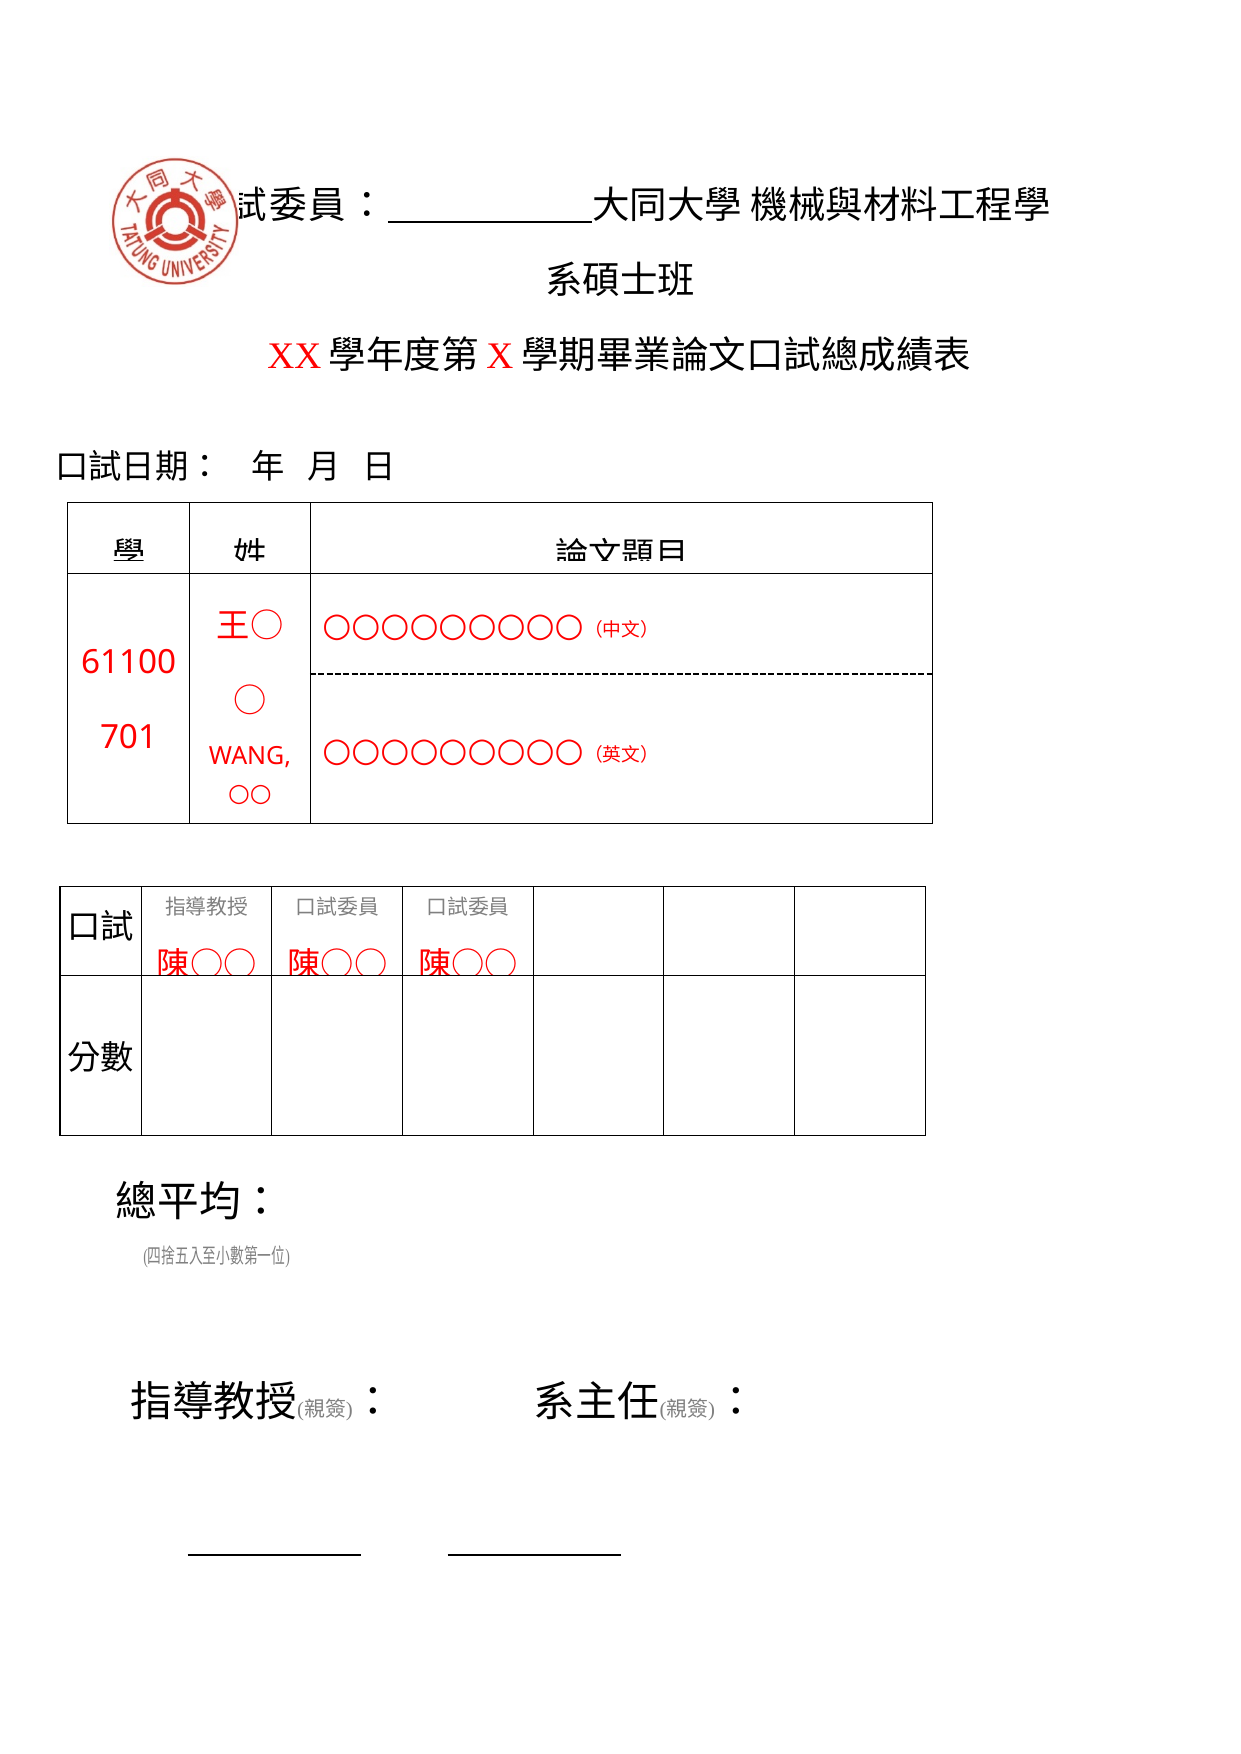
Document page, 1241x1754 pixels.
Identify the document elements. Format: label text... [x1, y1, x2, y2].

text 總平均： (四捨五入至小數第一位) [84, 1161, 1053, 1274]
text XX學年度第X學期畢業論文口試總成績表 [187, 314, 1053, 389]
table_cell ○○○○○○○○○（英文） [311, 673, 932, 822]
table_header 口試委員 教授 [61, 887, 141, 974]
table_header 姓 名 [190, 503, 310, 573]
table_header 口試委員 陳○○ [272, 887, 402, 974]
table_cell [534, 976, 663, 1135]
table_cell 王○○ WANG,○○ [190, 574, 310, 822]
table_header 學 號 [68, 503, 189, 573]
table_cell [403, 976, 533, 1135]
table_cell [142, 976, 271, 1135]
table_header [795, 887, 925, 974]
table_header 口試委員 陳○○ [403, 887, 533, 974]
picture [109, 156, 239, 287]
table_header [534, 887, 663, 974]
table_cell 61100701 [68, 574, 189, 822]
text 指導教授(親簽)： 系主任(親簽)： [99, 1361, 1053, 1436]
text 口試委員： 大同大學 機械與材料工程學系碩士班 [187, 164, 1053, 314]
table_cell [795, 976, 925, 1135]
table_cell [664, 976, 794, 1135]
table_header 指導教授 陳○○ [142, 887, 271, 974]
table_cell 分數 [61, 976, 141, 1135]
table_cell [272, 976, 402, 1135]
table_header [664, 887, 794, 974]
table_header 論文題目 [311, 503, 932, 573]
text 口試日期： 年 月 日 [55, 427, 1053, 502]
table_cell ○○○○○○○○○（中文） [311, 574, 932, 672]
